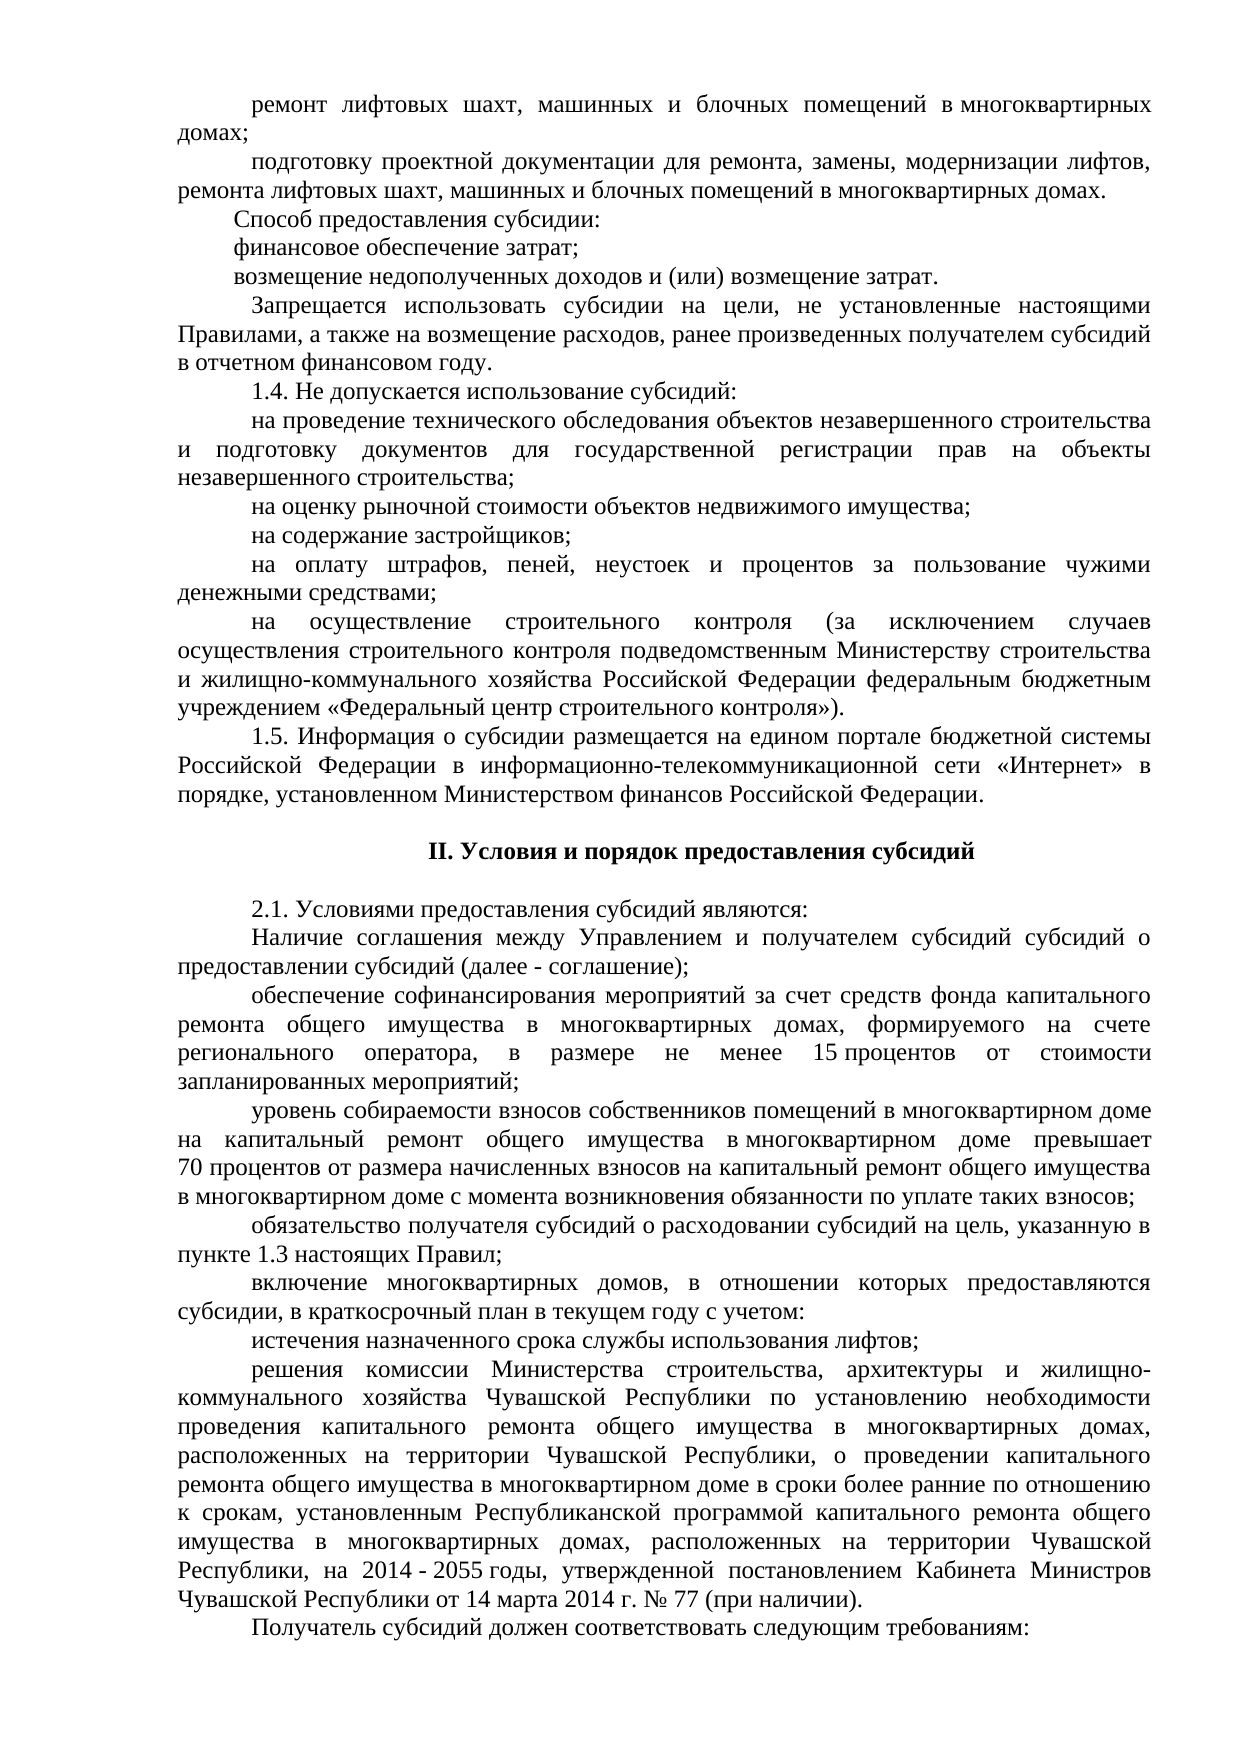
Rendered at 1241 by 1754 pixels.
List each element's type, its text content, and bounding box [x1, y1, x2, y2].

text обязательство получателя субсидий о расходовании субсидий на цель, указанную в пункте 1.3 настоящих Правил; [177, 1210, 1152, 1267]
text подготовку проектной документации для ремонта, замены, модернизации лифтов, ремонта лифтовых шахт, машинных и блочных помещений в многоквартирных домах. [177, 146, 1152, 204]
text на осуществление строительного контроля (за исключением случаев осуществления строительного контроля подведомственным Министерству строительства и жилищно-коммунального хозяйства Российской Федерации федеральным бюджетным учреждением «Федеральный центр строительного контроля»). [177, 606, 1152, 721]
text включение многоквартирных домов, в отношении которых предоставляются субсидии, в краткосрочный план в текущем году с учетом: [177, 1267, 1152, 1325]
text на оценку рыночной стоимости объектов недвижимого имущества; [177, 491, 1152, 520]
text на оплату штрафов, пеней, неустоек и процентов за пользование чужими денежными средствами; [177, 549, 1152, 606]
text Способ предоставления субсидии: [177, 204, 1152, 232]
text Получатель субсидий должен соответствовать следующим требованиям: [177, 1612, 1152, 1641]
text Наличие соглашения между Управлением и получателем субсидий субсидий о предоставлении субсидий (далее - соглашение); [177, 922, 1152, 980]
text решения комиссии Министерства строительства, архитектуры и жилищно-коммунального хозяйства Чувашской Республики по установлению необходимости проведения капитального ремонта общего имущества в многоквартирных домах, расположенных на территории Чувашской Республики, о проведении капитального ремонта общего имущества в многоквартирном доме в сроки более ранние по отношению к срокам, установленным Республиканской программой капитального ремонта общего имущества в многоквартирных домах, расположенных на территории Чувашской Республики, на 2014 - 2055 годы, утвержденной постановлением Кабинета Министров Чувашской Республики от 14 марта 2014 г. № 77 (при наличии). [177, 1354, 1152, 1612]
text 2.1. Условиями предоставления субсидий являются: [177, 894, 1152, 922]
text на содержание застройщиков; [177, 520, 1152, 549]
text 1.5. Информация о субсидии размещается на едином портале бюджетной системы Российской Федерации в информационно-телекоммуникационной сети «Интернет» в порядке, установленном Министерством финансов Российской Федерации. [177, 721, 1152, 807]
text 1.4. Не допускается использование субсидий: [177, 376, 1152, 405]
text истечения назначенного срока службы использования лифтов; [177, 1325, 1152, 1354]
text обеспечение софинансирования мероприятий за счет средств фонда капитального ремонта общего имущества в многоквартирных домах, формируемого на счете регионального оператора, в размере не менее 15 процентов от стоимости запланированных мероприятий; [177, 980, 1152, 1095]
text ремонт лифтовых шахт, машинных и блочных помещений в многоквартирных домах; [177, 89, 1152, 146]
text на проведение технического обследования объектов незавершенного строительства и подготовку документов для государственной регистрации прав на объекты незавершенного строительства; [177, 405, 1152, 491]
text Запрещается использовать субсидии на цели, не установленные настоящими Правилами, а также на возмещение расходов, ранее произведенных получателем субсидий в отчетном финансовом году. [177, 290, 1152, 376]
text финансовое обеспечение затрат; [177, 232, 1152, 261]
text II. Условия и порядок предоставления субсидий [177, 836, 1152, 865]
text возмещение недополученных доходов и (или) возмещение затрат. [177, 261, 1152, 290]
text уровень собираемости взносов собственников помещений в многоквартирном доме на капитальный ремонт общего имущества в многоквартирном доме превышает 70 процентов от размера начисленных взносов на капитальный ремонт общего имущества в многоквартирном доме с момента возникновения обязанности по уплате таких взносов; [177, 1095, 1152, 1210]
